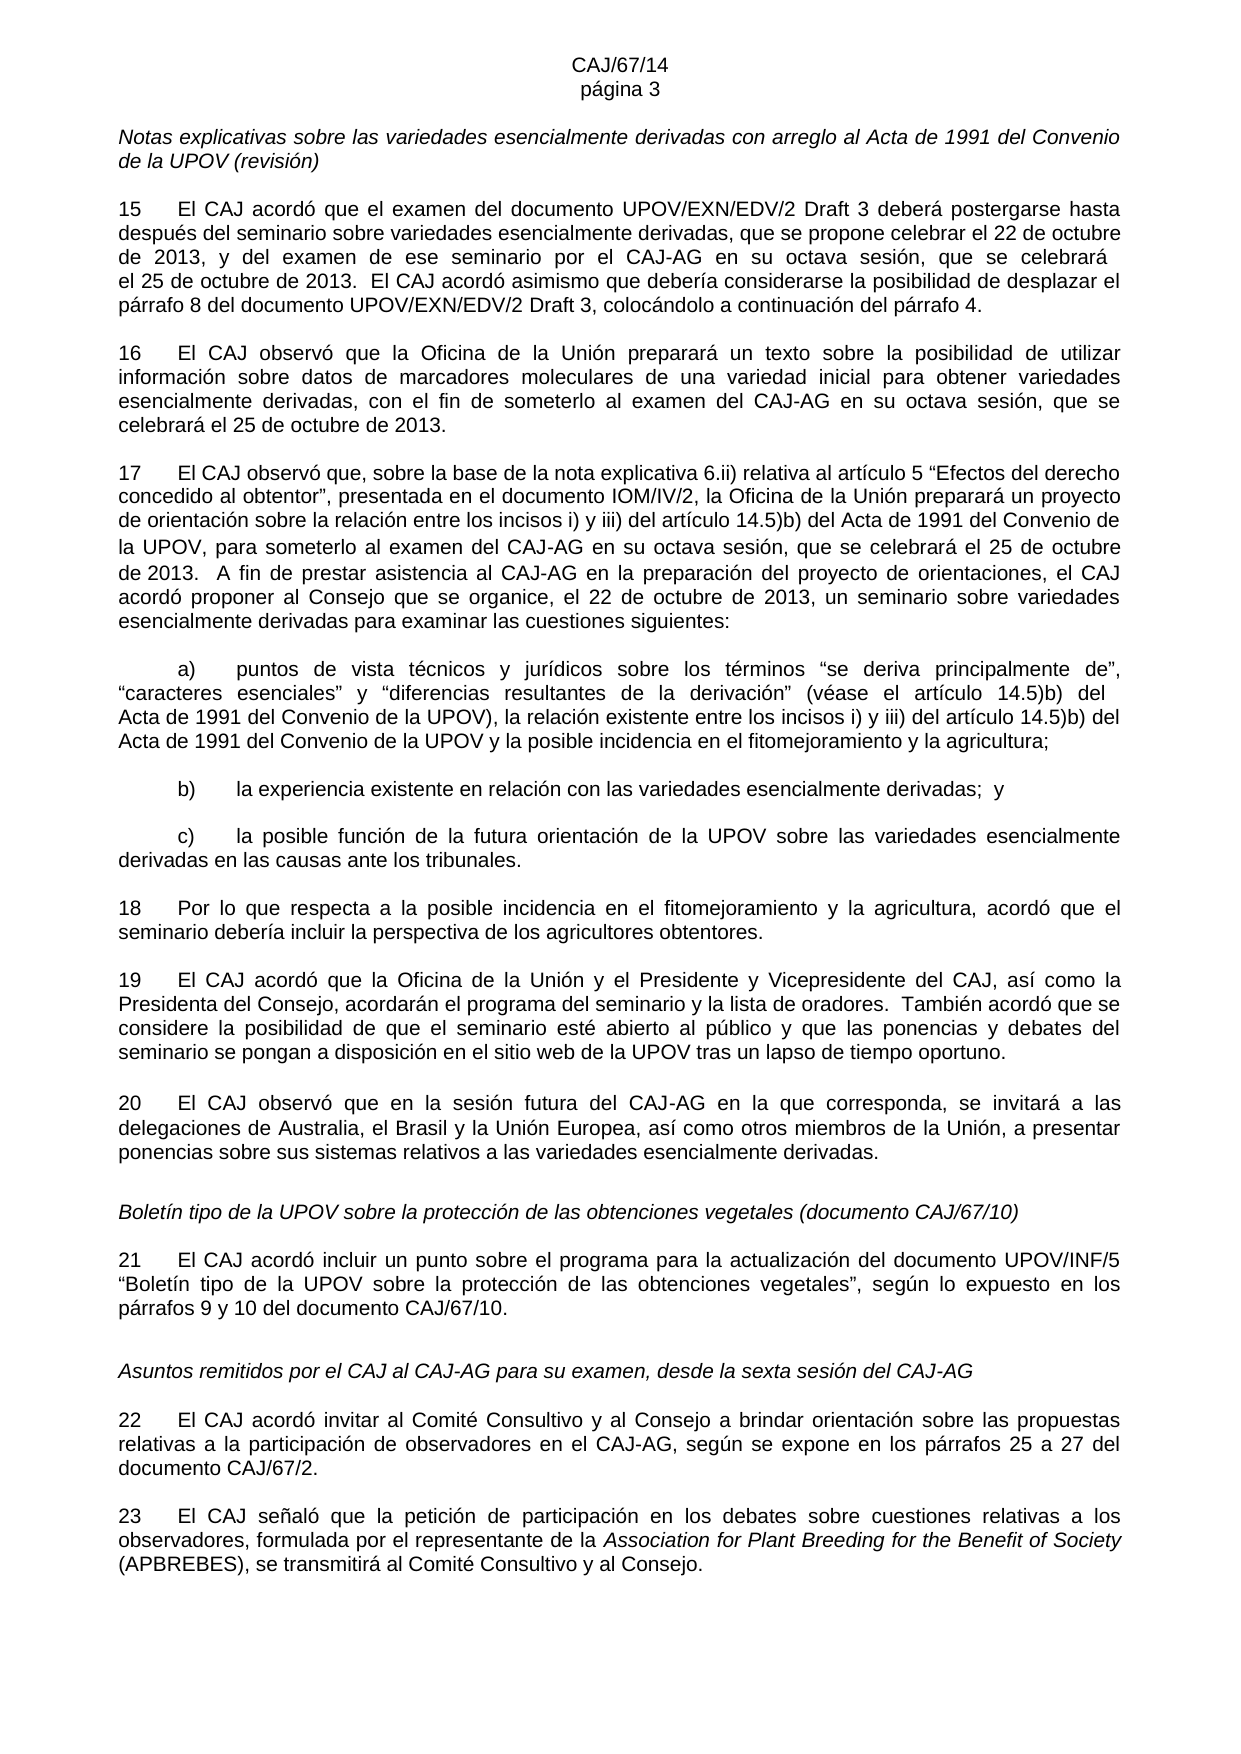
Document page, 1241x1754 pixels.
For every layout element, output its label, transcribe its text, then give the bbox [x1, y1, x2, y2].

text El CAJ observó que la Oficina de la Unión preparará un texto sobre la posibilidad de utilizar información sobre datos de marcadores moleculares de una variedad inicial para obtener variedades esencialmente derivadas, con el fin de someterlo al examen del CAJ-AG en su octava sesión, que se celebrará el 25 de octubre de 2013. [118, 341, 1122, 436]
text El CAJ acordó que la Oficina de la Unión y el Presidente y Vicepresidente del CAJ, así como la Presidenta del Consejo, acordarán el programa del seminario y la lista de oradores. También acordó que se considere la posibilidad de que el seminario esté abierto al público y que las ponencias y debates del seminario se pongan a disposición en el sitio web de la UPOV tras un lapso de tiempo oportuno. [118, 968, 1122, 1064]
text El CAJ acordó invitar al Comité Consultivo y al Consejo a brindar orientación sobre las propuestas relativas a la participación de observadores en el CAJ-AG, según se expone en los párrafos 25 a 27 del documento CAJ/67/2. [118, 1408, 1122, 1480]
text c) la posible función de la futura orientación de la UPOV sobre las variedades esencialmente derivadas en las causas ante los tribunales. [118, 824, 1122, 872]
text El CAJ observó que, sobre la base de la nota explicativa 6.ii) relativa al artículo 5 “Efectos del derecho concedido al obtentor”, presentada en el documento IOM/IV/2, la Oficina de la Unión preparará un proyecto de orientación sobre la relación entre los incisos i) y iii) del artículo 14.5)b) del Acta de 1991 del Convenio de la UPOV, para someterlo al examen del CAJ-AG en su octava sesión, que se celebrará el 25 de octubre de 2013. A fin de prestar asistencia al CAJ-AG en la preparación del proyecto de orientaciones, el CAJ acordó proponer al Consejo que se organice, el 22 de octubre de 2013, un seminario sobre variedades esencialmente derivadas para examinar las cuestiones siguientes: [118, 460, 1122, 633]
text b) la experiencia existente en relación con las variedades esencialmente derivadas; y [118, 776, 1122, 800]
text El CAJ acordó que el examen del documento UPOV/EXN/EDV/2 Draft 3 deberá postergarse hasta después del seminario sobre variedades esencialmente derivadas, que se propone celebrar el 22 de octubre de 2013, y del examen de ese seminario por el CAJ-AG en su octava sesión, que se celebrará el 25 de octubre de 2013. El CAJ acordó asimismo que debería considerarse la posibilidad de desplazar el párrafo 8 del documento UPOV/EXN/EDV/2 Draft 3, colocándolo a continuación del párrafo 4. [118, 197, 1122, 317]
text a) puntos de vista técnicos y jurídicos sobre los términos “se deriva principalmente de”, “caracteres esenciales” y “diferencias resultantes de la derivación” (véase el artículo 14.5)b) del Acta de 1991 del Convenio de la UPOV), la relación existente entre los incisos i) y iii) del artículo 14.5)b) del Acta de 1991 del Convenio de la UPOV y la posible incidencia en el fitomejoramiento y la agricultura; [118, 657, 1122, 752]
text Asuntos remitidos por el CAJ al CAJ-AG para su examen, desde la sexta sesión del CAJ‑AG [118, 1356, 1122, 1384]
text El CAJ señaló que la petición de participación en los debates sobre cuestiones relativas a los observadores, formulada por el representante de la Association for Plant Breeding for the Benefit of Society (APBREBES), se transmitirá al Comité Consultivo y al Consejo. [118, 1504, 1122, 1576]
text El CAJ observó que en la sesión futura del CAJ‑AG en la que corresponda, se invitará a las delegaciones de Australia, el Brasil y la Unión Europea, así como otros miembros de la Unión, a presentar ponencias sobre sus sistemas relativos a las variedades esencialmente derivadas. [118, 1088, 1122, 1164]
text Notas explicativas sobre las variedades esencialmente derivadas con arreglo al Acta de 1991 del Convenio de la UPOV (revisión) [118, 125, 1122, 173]
text El CAJ acordó incluir un punto sobre el programa para la actualización del documento UPOV/INF/5 “Boletín tipo de la UPOV sobre la protección de las obtenciones vegetales”, según lo expuesto en los párrafos 9 y 10 del documento CAJ/67/10. [118, 1248, 1122, 1320]
text Por lo que respecta a la posible incidencia en el fitomejoramiento y la agricultura, acordó que el seminario debería incluir la perspectiva de los agricultores obtentores. [118, 896, 1122, 944]
text Boletín tipo de la UPOV sobre la protección de las obtenciones vegetales (documento CAJ/67/10) [118, 1200, 1122, 1224]
